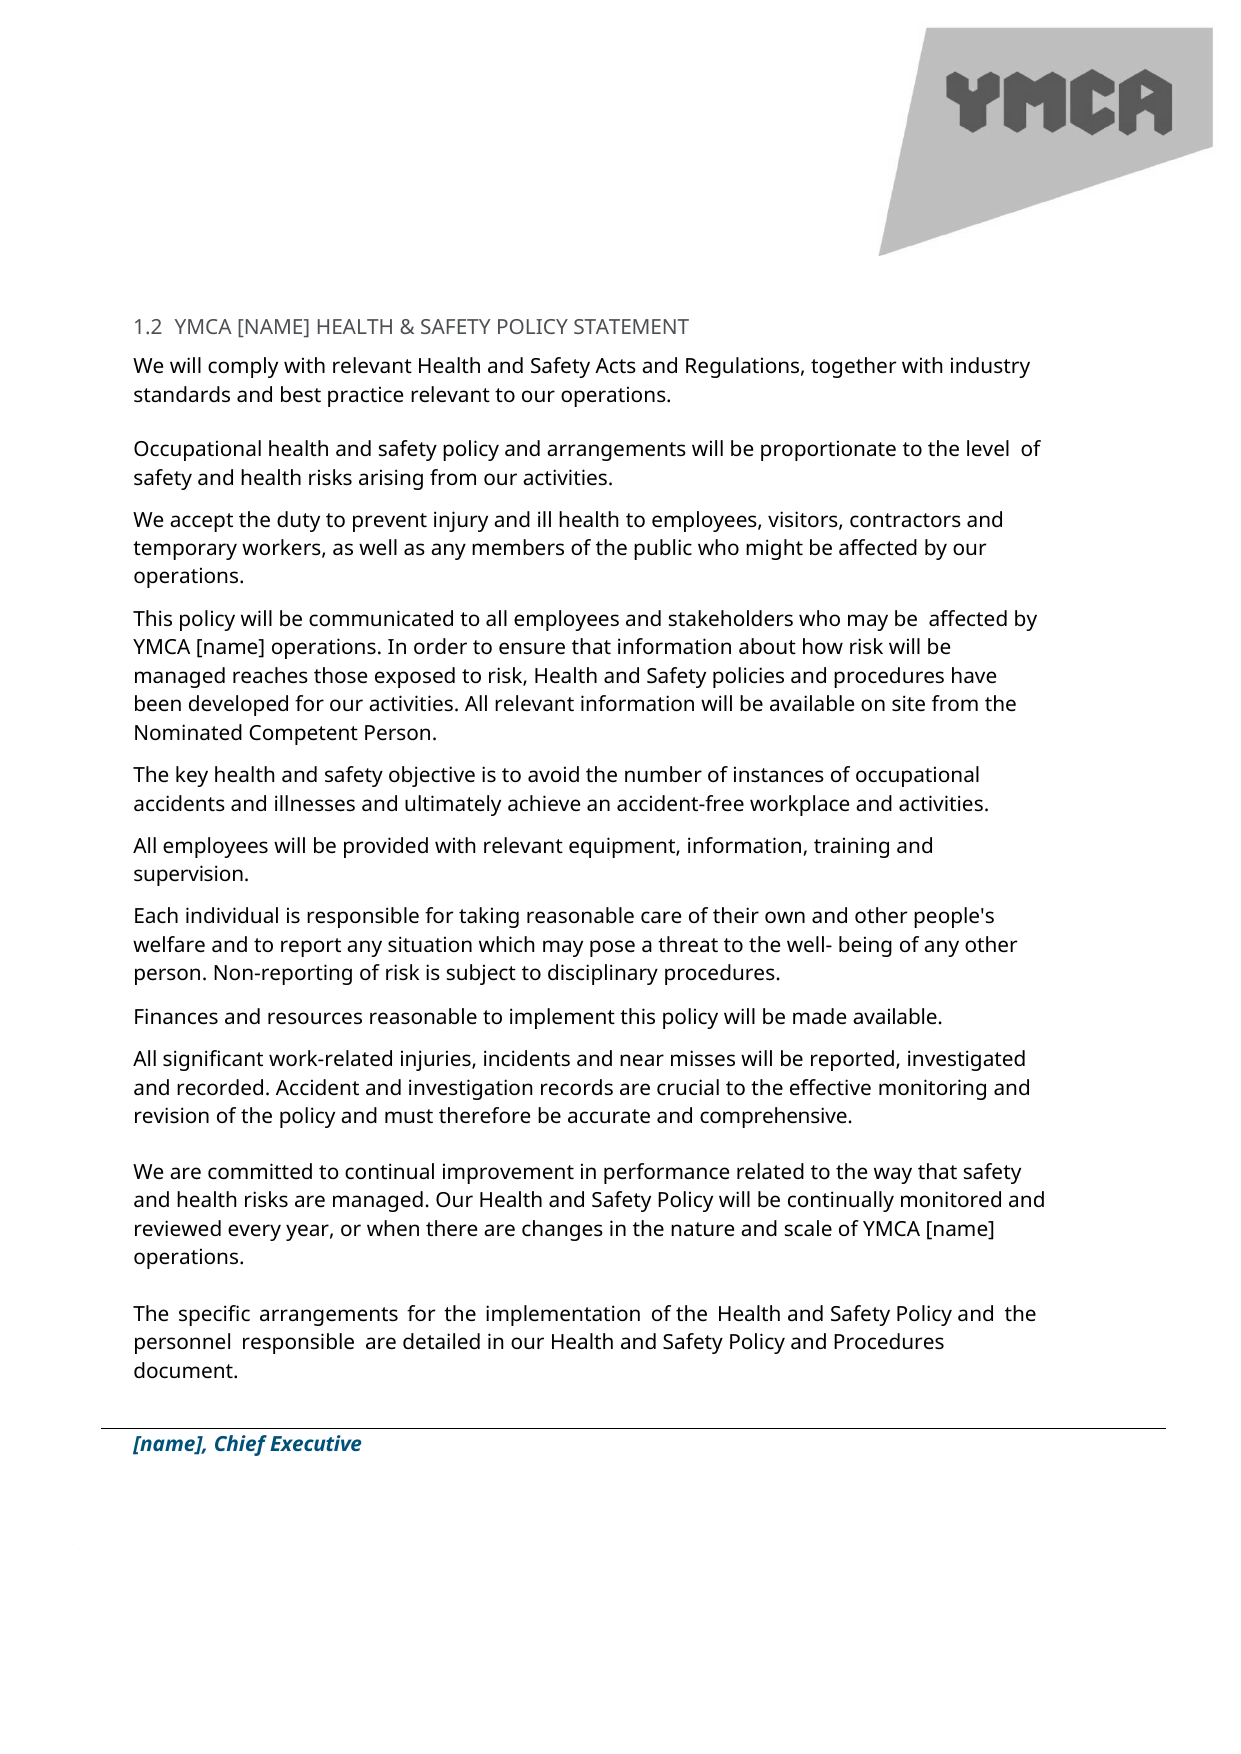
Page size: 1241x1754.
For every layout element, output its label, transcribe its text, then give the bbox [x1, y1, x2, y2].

text [name], Chief Executive [133, 1427, 1232, 1458]
text The key health and safety objective is to avoid the number of instances of occupational accidents and illnesses and ultimately achieve an accident-free workplace and activities. [133, 760, 1042, 817]
text All significant work-related injuries, incidents and near misses will be reported, investigated and recorded. Accident and investigation records are crucial to the effective monitoring and revision of the policy and must therefore be accurate and comprehensive. [133, 1044, 1042, 1129]
text This policy will be communicated to all employees and stakeholders who may be affected by YMCA [name] operations. In order to ensure that information about how risk will be managed reaches those exposed to risk, Health and Safety policies and procedures have been developed for our activities. All relevant information will be available on site from the Nominated Competent Person. [133, 604, 1042, 746]
text The specific arrangements for the implementation of the Health and Safety Policy and the personnel responsible are detailed in our Health and Safety Policy and Procedures document. [133, 1299, 1042, 1384]
text We will comply with relevant Health and Safety Acts and Regulations, together with industry standards and best practice relevant to our operations. [133, 351, 1042, 408]
text Each individual is responsible for taking reasonable care of their own and other people's welfare and to report any situation which may pose a threat to the well- being of any other person. Non-reporting of risk is subject to disciplinary procedures. [133, 902, 1036, 987]
text Finances and resources reasonable to implement this policy will be made available. [133, 1002, 1232, 1030]
picture [877, 20, 1218, 256]
text All employees will be provided with relevant equipment, information, training and supervision. [133, 831, 1042, 888]
text We are committed to continual improvement in performance related to the way that safety and health risks are managed. Our Health and Safety Policy will be continually monitored and reviewed every year, or when there are changes in the nature and scale of YMCA [name] operations. [133, 1157, 1060, 1271]
text We accept the duty to prevent injury and ill health to employees, visitors, contractors and temporary workers, as well as any members of the public who might be affected by our operations. [133, 505, 1042, 590]
text Occupational health and safety policy and arrangements will be proportionate to the level of safety and health risks arising from our activities. [133, 434, 1042, 491]
subtitle YMCA [NAME] HEALTH & SAFETY POLICY STATEMENT [133, 312, 1232, 341]
